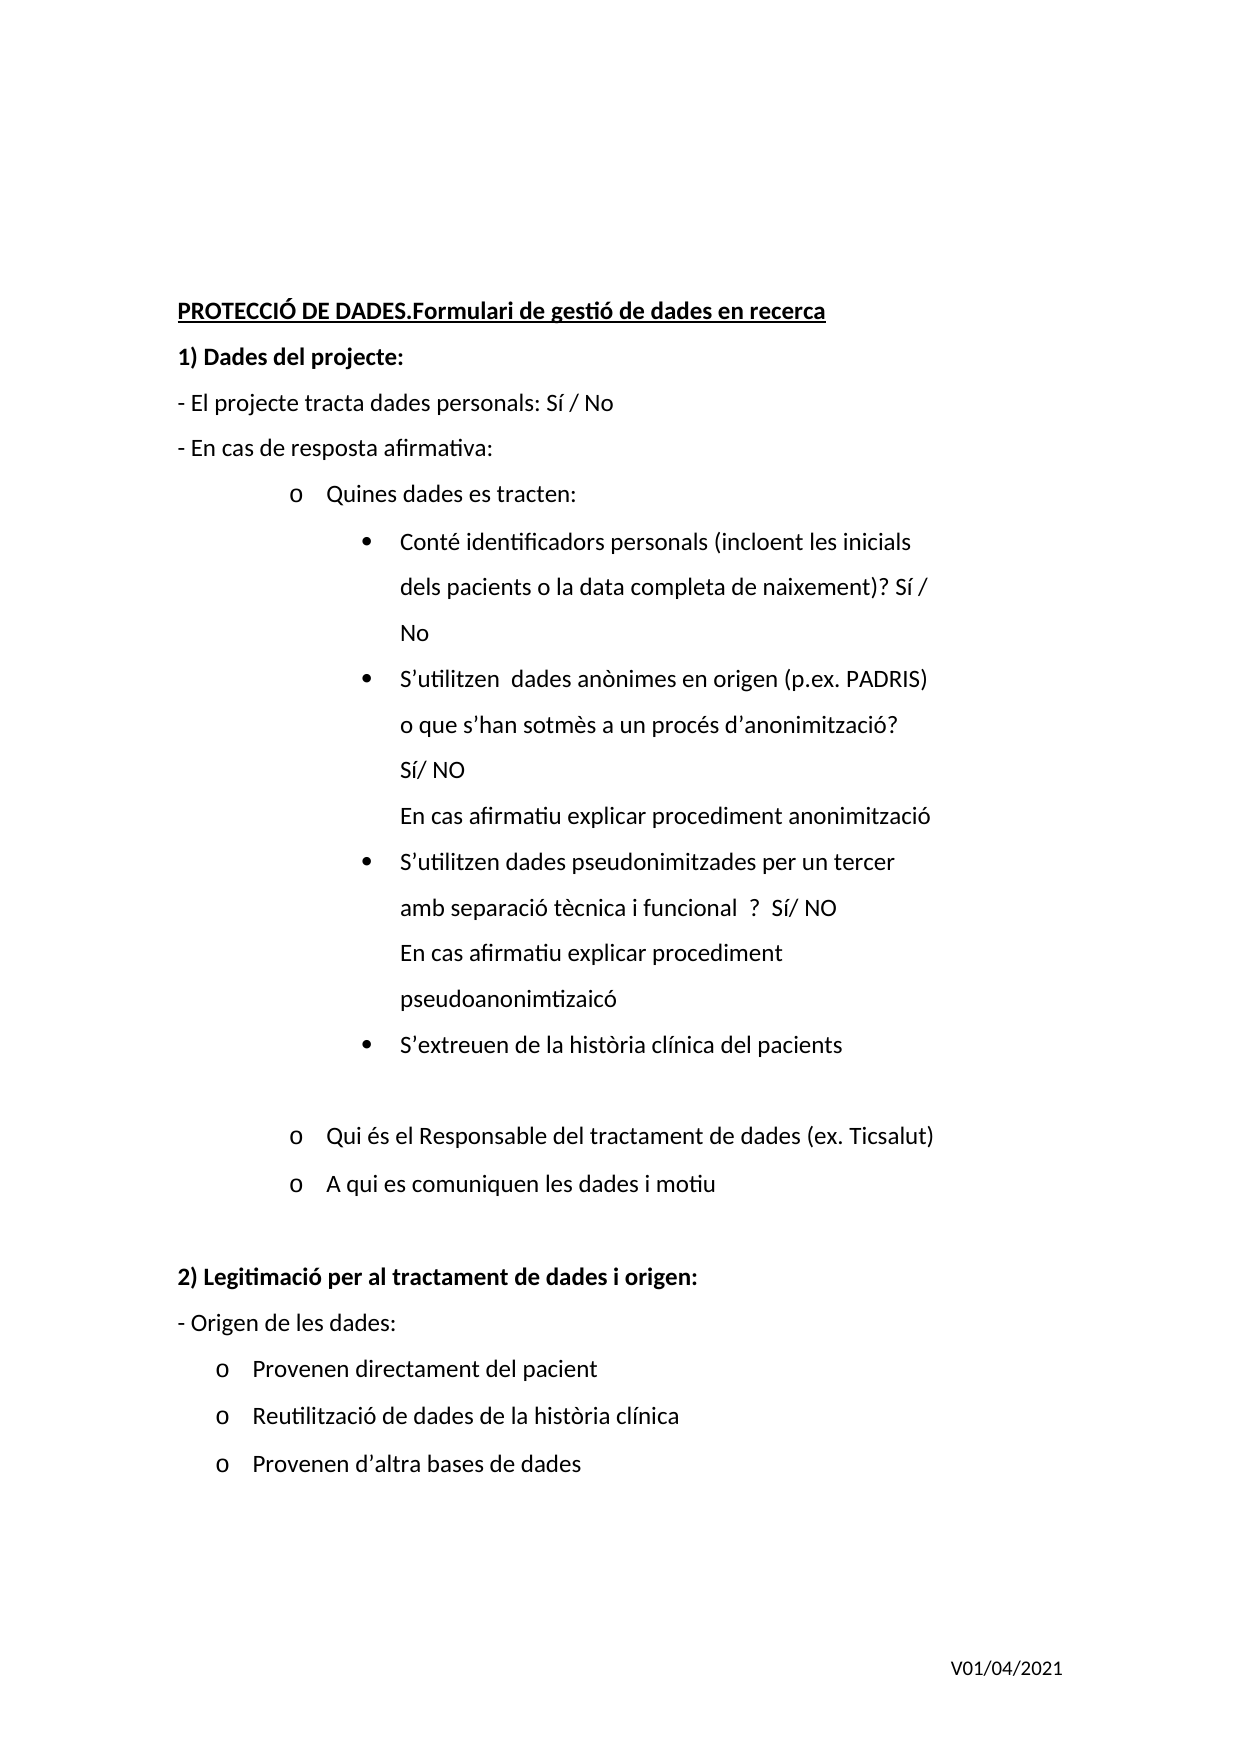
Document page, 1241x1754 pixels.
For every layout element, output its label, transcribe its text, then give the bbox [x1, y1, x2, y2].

list S’extreuen de la història clínica del pacients [362, 1029, 935, 1059]
text - Origen de les dades: [177, 1307, 935, 1337]
list Provenen directament del pacient [215, 1353, 935, 1384]
text 2) Legitimació per al tractament de dades i origen: [177, 1261, 935, 1292]
text - El projecte tracta dades personals: Sí / No [177, 387, 935, 417]
text 1) Dades del projecte: [177, 341, 935, 372]
text - En cas de resposta afirmativa: [177, 432, 935, 463]
list Provenen d’altra bases de dades [215, 1448, 935, 1480]
text PROTECCIÓ DE DADES.Formulari de gestió de dades en recerca [177, 295, 935, 326]
text En cas afirmatiu explicar procediment anonimització [400, 800, 935, 831]
list Qui és el Responsable del tractament de dades (ex. Ticsalut) [288, 1120, 935, 1152]
text En cas afirmatiu explicar procediment pseudoanonimtizaicó [400, 937, 935, 1014]
list Reutilització de dades de la història clínica [215, 1400, 935, 1432]
list A qui es comuniquen les dades i motiu [288, 1168, 935, 1200]
list Quines dades es tracten: [288, 478, 935, 510]
list S’utilitzen dades anònimes en origen (p.ex. PADRIS) o que s’han sotmès a un procés d’anonimització? Sí/ NO [362, 663, 935, 785]
list Conté identificadors personals (incloent les inicials dels pacients o la data completa de naixement)? Sí / No [362, 526, 935, 648]
list S’utilitzen dades pseudonimitzades per un tercer amb separació tècnica i funcional ? Sí/ NO [362, 846, 935, 922]
